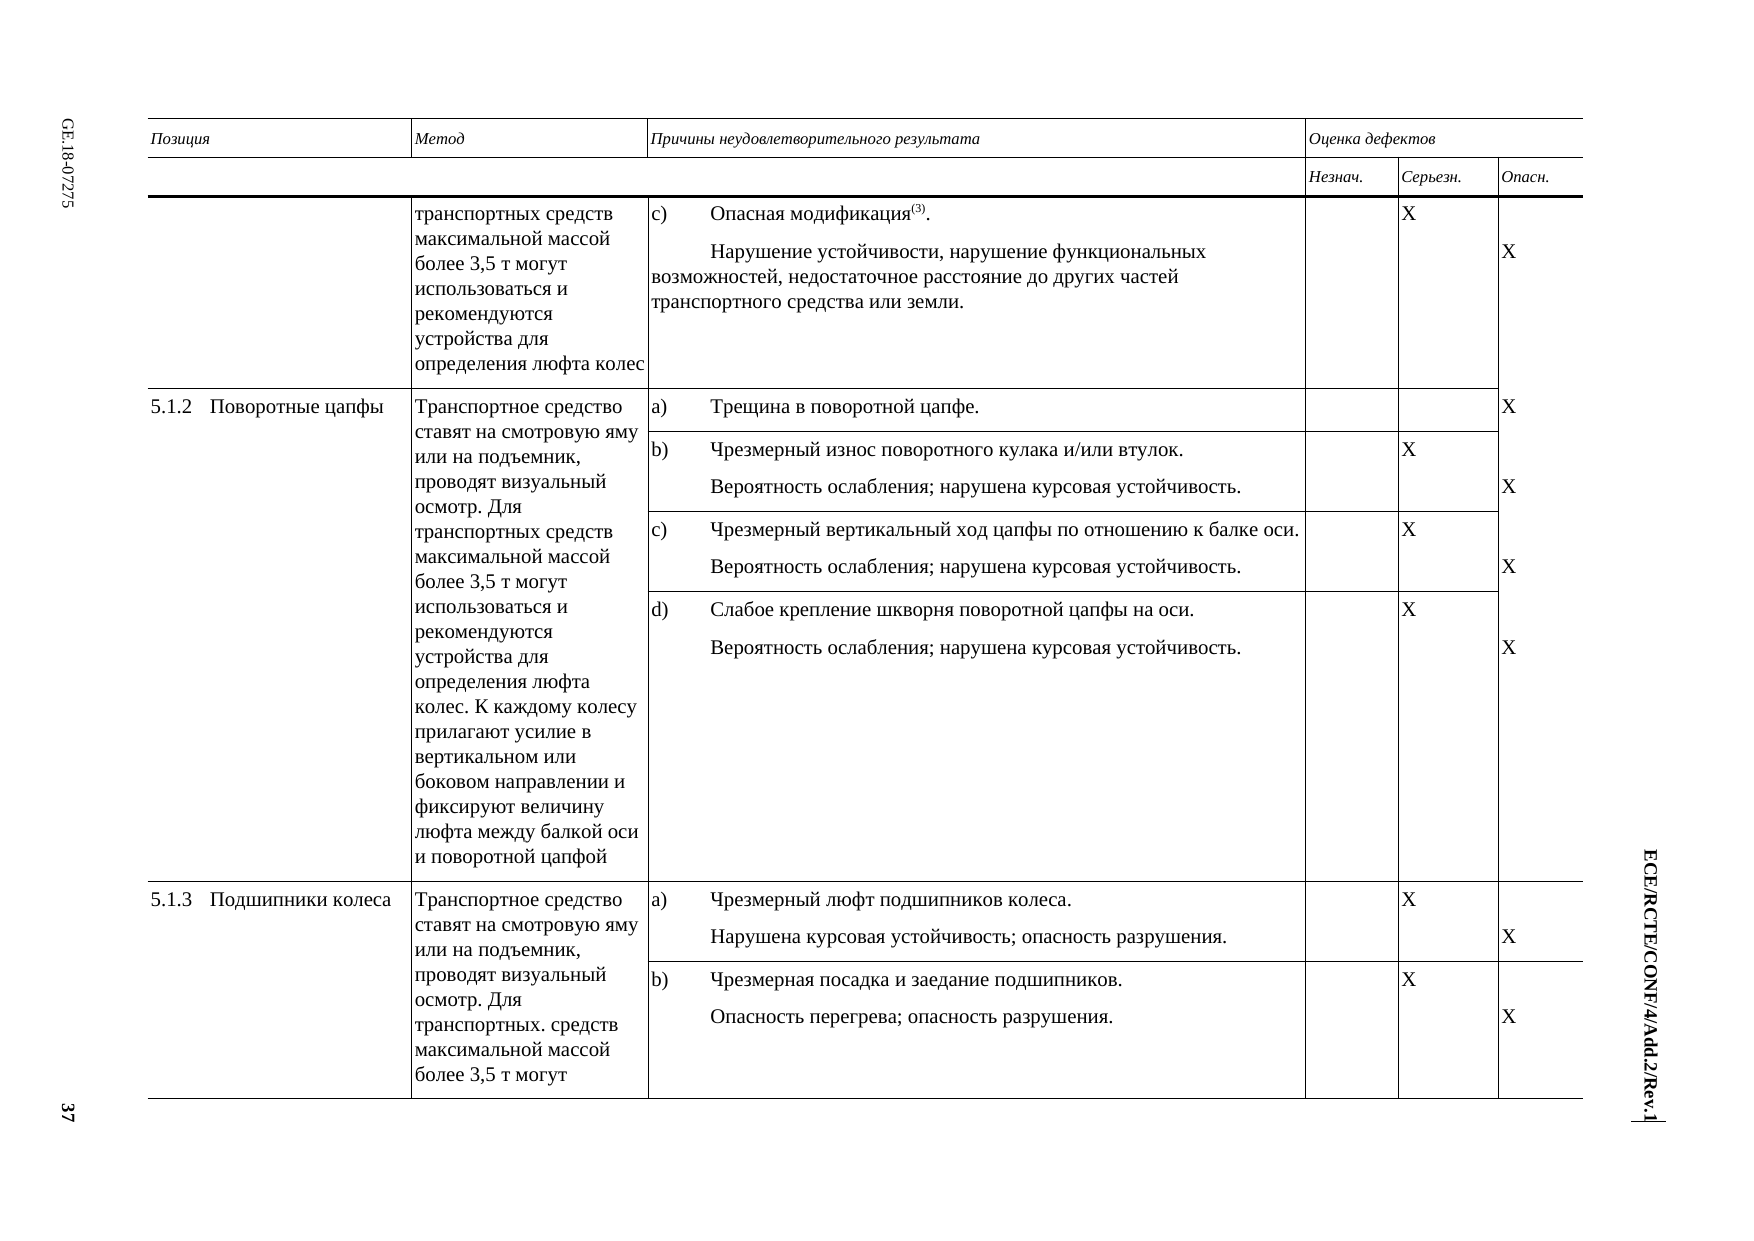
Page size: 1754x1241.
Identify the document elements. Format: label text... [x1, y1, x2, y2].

table_header Причины неудовлетворительного результата [648, 119, 1305, 157]
table_cell [1399, 389, 1498, 431]
table_cell X [1399, 882, 1498, 961]
table_cell X [1399, 432, 1498, 511]
table_cell d) Слабое крепление шкворня поворотной цапфы на оси. Вероятность ослабления; нарушена курсовая устойчивость. [649, 592, 1305, 881]
table_cell c) Опасная модификация(3). Нарушение устойчивости, нарушение функциональных возможностей, недостаточное расстояние до других частей транспортного средства или земли. [649, 198, 1305, 388]
table_cell Транспортное средство ставят на смотровую яму или на подъемник, проводят визуальный осмотр. Для транспортных. средств максимальной массой более 3,5 т могут [412, 882, 648, 1098]
table_cell X [1499, 511, 1583, 591]
table_cell X [1399, 962, 1498, 1098]
table_cell a) Трещина в поворотной цапфе. [649, 389, 1305, 431]
table_cell X [1499, 962, 1583, 1098]
table_cell b) Чрезмерная посадка и заедание подшипников. Опасность перегрева; опасность разрушения. [649, 962, 1305, 1098]
table_cell Транспортное средство ставят на смотровую яму или на подъемник, проводят визуальный осмотр. Для транспортных средств максимальной массой более 3,5 т могут использоваться и рекомендуются устройства для определения люфта колес. К каждому колесу прилагают усилие в вертикальном или боковом направлении и фиксируют величину люфта между балкой оси и поворотной цапфой [412, 389, 648, 881]
table_cell X [1499, 198, 1583, 388]
table_cell X [1399, 198, 1498, 388]
table_cell [1306, 592, 1398, 881]
table_cell X [1399, 592, 1498, 881]
table_cell [148, 158, 1305, 195]
table_cell [1306, 198, 1398, 388]
table_cell Незнач. [1306, 158, 1398, 195]
table_cell X [1499, 882, 1583, 961]
table_cell b) Чрезмерный износ поворотного кулака и/или втулок. Вероятность ослабления; нарушена курсовая устойчивость. [649, 432, 1305, 511]
table_cell 5.1.2 Поворотные цапфы [148, 389, 411, 881]
table_cell [1306, 962, 1398, 1098]
table_cell Опасн. [1499, 158, 1583, 195]
table_cell 5.1.3 Подшипники колеса [148, 882, 411, 1098]
table_cell X [1499, 388, 1583, 431]
table_cell X [1499, 591, 1583, 881]
table_cell X [1399, 512, 1498, 591]
table_cell Серьезн. [1399, 158, 1498, 195]
table_header Оценка дефектов [1306, 119, 1583, 157]
table_cell [1306, 512, 1398, 591]
table_cell [1306, 882, 1398, 961]
table_header Метод [412, 119, 647, 157]
table_cell c) Чрезмерный вертикальный ход цапфы по отношению к балке оси. Вероятность ослабления; нарушена курсовая устойчивость. [649, 512, 1305, 591]
table_header Позиция [148, 119, 411, 157]
table_cell a) Чрезмерный люфт подшипников колеса. Нарушена курсовая устойчивость; опасность разрушения. [649, 882, 1305, 961]
table_cell [1306, 432, 1398, 511]
table_cell [1306, 389, 1398, 431]
table_cell X [1499, 431, 1583, 511]
